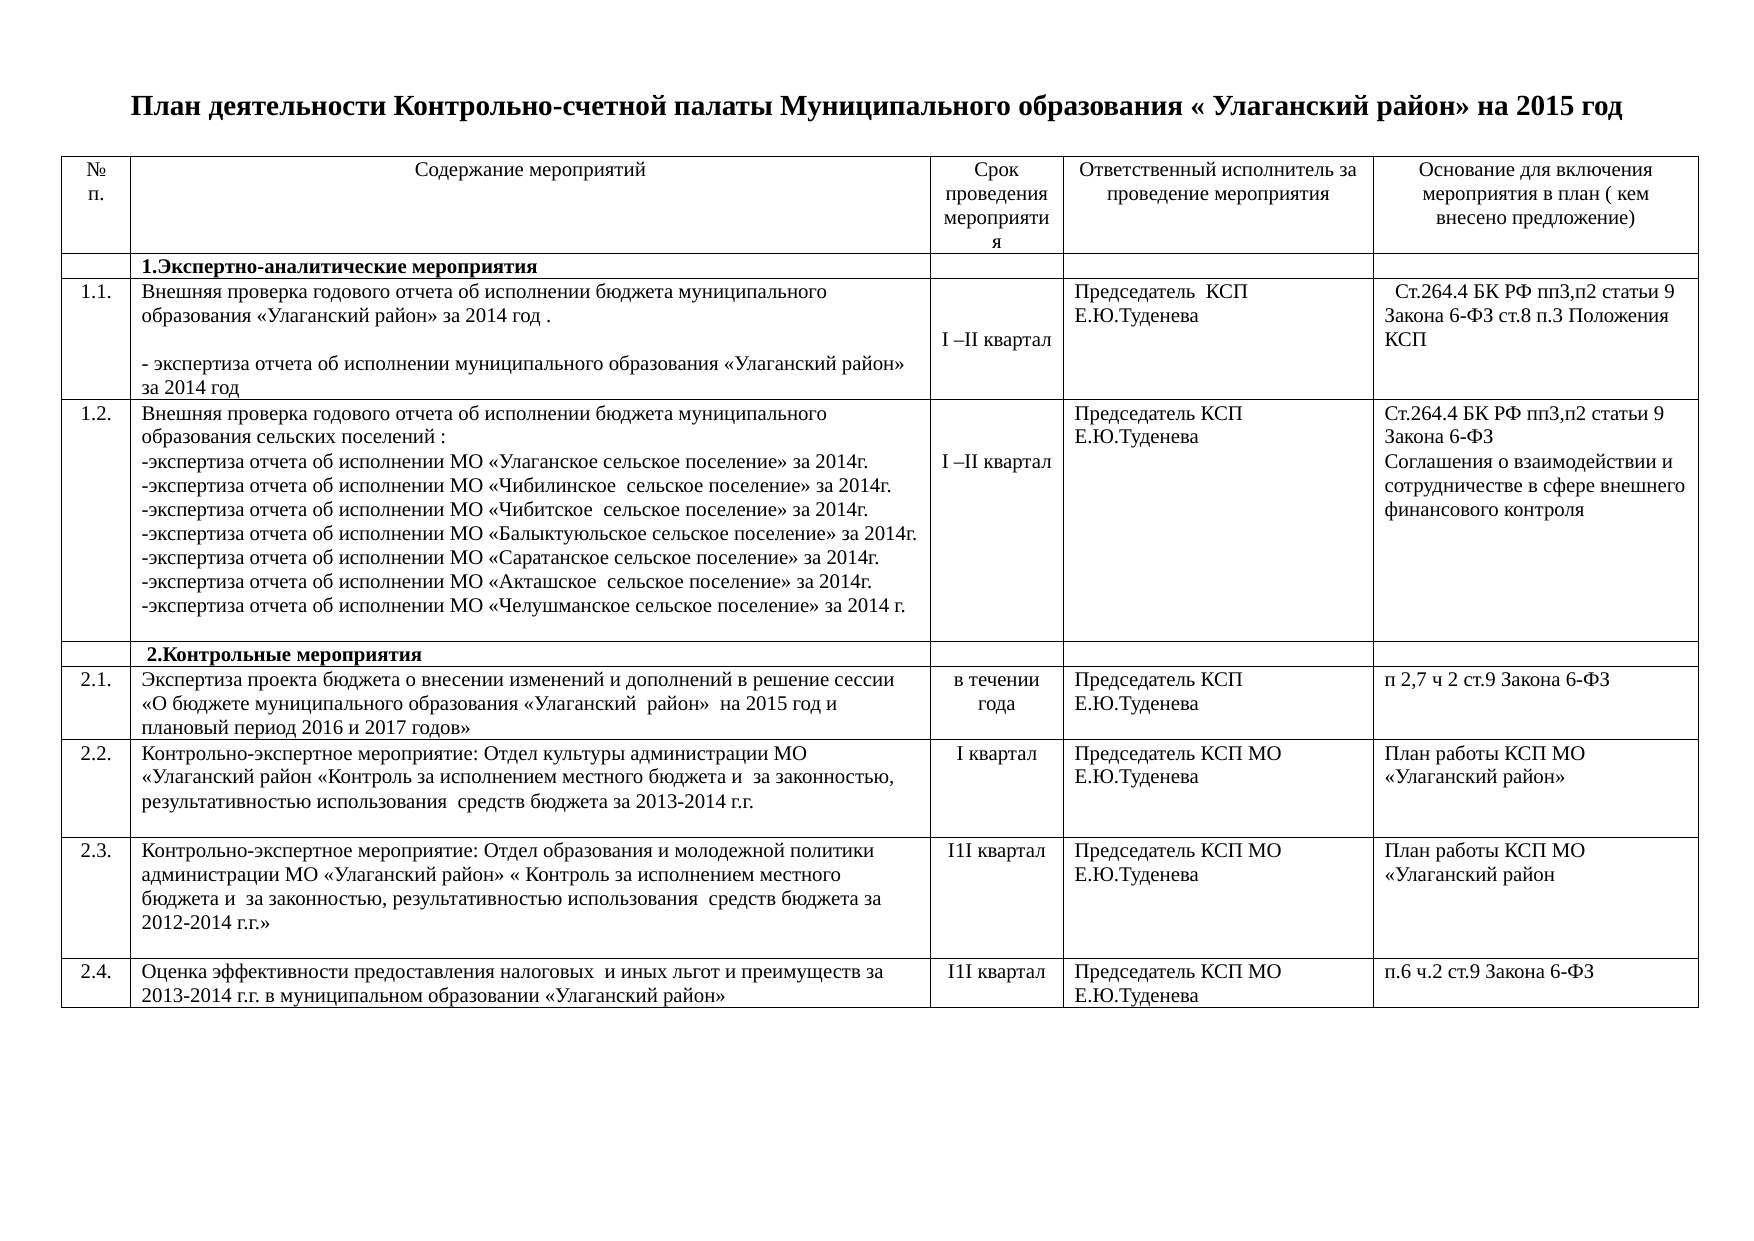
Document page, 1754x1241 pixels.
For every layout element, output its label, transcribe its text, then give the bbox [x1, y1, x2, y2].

table_cell Председатель КСП Е.Ю.Туденева [1064, 400, 1373, 641]
table_cell [931, 642, 1063, 666]
table_cell Внешняя проверка годового отчета об исполнении бюджета муниципального образования «Улаганский район» за 2014 год . - экспертиза отчета об исполнении муниципального образования «Улаганский район» за 2014 год [131, 279, 930, 399]
table_header № п. [62, 157, 130, 253]
table_cell Председатель КСП МО Е.Ю.Туденева [1064, 740, 1373, 837]
table_cell Председатель КСП Е.Ю.Туденева [1064, 279, 1373, 399]
table_cell [931, 254, 1063, 278]
table_cell 2.Контрольные мероприятия [131, 642, 930, 666]
table_cell п.6 ч.2 ст.9 Закона 6-ФЗ [1374, 959, 1698, 1007]
table_cell [62, 642, 130, 666]
table_header Ответственный исполнитель за проведение мероприятия [1064, 157, 1373, 253]
table_cell 1.1. [62, 279, 130, 399]
table_cell I квартал [931, 740, 1063, 837]
table_cell I –II квартал [931, 279, 1063, 399]
table_cell 1.2. [62, 400, 130, 641]
table_cell Председатель КСП МО Е.Ю.Туденева [1064, 838, 1373, 958]
table_header Содержание мероприятий [131, 157, 930, 253]
table_cell Председатель КСП МО Е.Ю.Туденева [1064, 959, 1373, 1007]
table_cell [1064, 642, 1373, 666]
table_header Срок проведения мероприятия [931, 157, 1063, 253]
table_cell [1374, 254, 1698, 278]
table_cell 1.Экспертно-аналитические мероприятия [131, 254, 930, 278]
table_cell План работы КСП МО «Улаганский район» [1374, 740, 1698, 837]
text План деятельности Контрольно-счетной палаты Муниципального образования « Улаганский район» на 2015 год [118, 88, 1636, 122]
table_cell 2.3. [62, 838, 130, 958]
table_cell в течении года [931, 667, 1063, 739]
table_cell Экспертиза проекта бюджета о внесении изменений и дополнений в решение сессии «О бюджете муниципального образования «Улаганский район» на 2015 год и плановый период 2016 и 2017 годов» [131, 667, 930, 739]
table_cell Контрольно-экспертное мероприятие: Отдел образования и молодежной политики администрации МО «Улаганский район» « Контроль за исполнением местного бюджета и за законностью, результативностью использования средств бюджета за 2012-2014 г.г.» [131, 838, 930, 958]
table_cell Ст.264.4 БК РФ пп3,п2 статьи 9 Закона 6-ФЗ ст.8 п.3 Положения КСП [1374, 279, 1698, 399]
table_cell Ст.264.4 БК РФ пп3,п2 статьи 9 Закона 6-ФЗ Соглашения о взаимодействии и сотрудничестве в сфере внешнего финансового контроля [1374, 400, 1698, 641]
table_cell 2.4. [62, 959, 130, 1007]
table_cell I1I квартал [931, 959, 1063, 1007]
table_cell [1064, 254, 1373, 278]
table_cell Председатель КСП Е.Ю.Туденева [1064, 667, 1373, 739]
table_cell План работы КСП МО «Улаганский район [1374, 838, 1698, 958]
table_cell Внешняя проверка годового отчета об исполнении бюджета муниципального образования сельских поселений : -экспертиза отчета об исполнении МО «Улаганское сельское поселение» за 2014г. -экспертиза отчета об исполнении МО «Чибилинское сельское поселение» за 2014г. -экспертиза отчета об исполнении МО «Чибитское сельское поселение» за 2014г. -экспертиза отчета об исполнении МО «Балыктуюльское сельское поселение» за 2014г. -экспертиза отчета об исполнении МО «Саратанское сельское поселение» за 2014г. -экспертиза отчета об исполнении МО «Акташское сельское поселение» за 2014г. -экспертиза отчета об исполнении МО «Челушманское сельское поселение» за 2014 г. [131, 400, 930, 641]
table_header Основание для включения мероприятия в план ( кем внесено предложение) [1374, 157, 1698, 253]
table_cell I1I квартал [931, 838, 1063, 958]
table_cell [62, 254, 130, 278]
table_cell Оценка эффективности предоставления налоговых и иных льгот и преимуществ за 2013-2014 г.г. в муниципальном образовании «Улаганский район» [131, 959, 930, 1007]
table_cell I –II квартал [931, 400, 1063, 641]
table_cell [1374, 642, 1698, 666]
table_cell Контрольно-экспертное мероприятие: Отдел культуры администрации МО «Улаганский район «Контроль за исполнением местного бюджета и за законностью, результативностью использования средств бюджета за 2013-2014 г.г. [131, 740, 930, 837]
table_cell 2.1. [62, 667, 130, 739]
table_cell 2.2. [62, 740, 130, 837]
table_cell п 2,7 ч 2 ст.9 Закона 6-ФЗ [1374, 667, 1698, 739]
